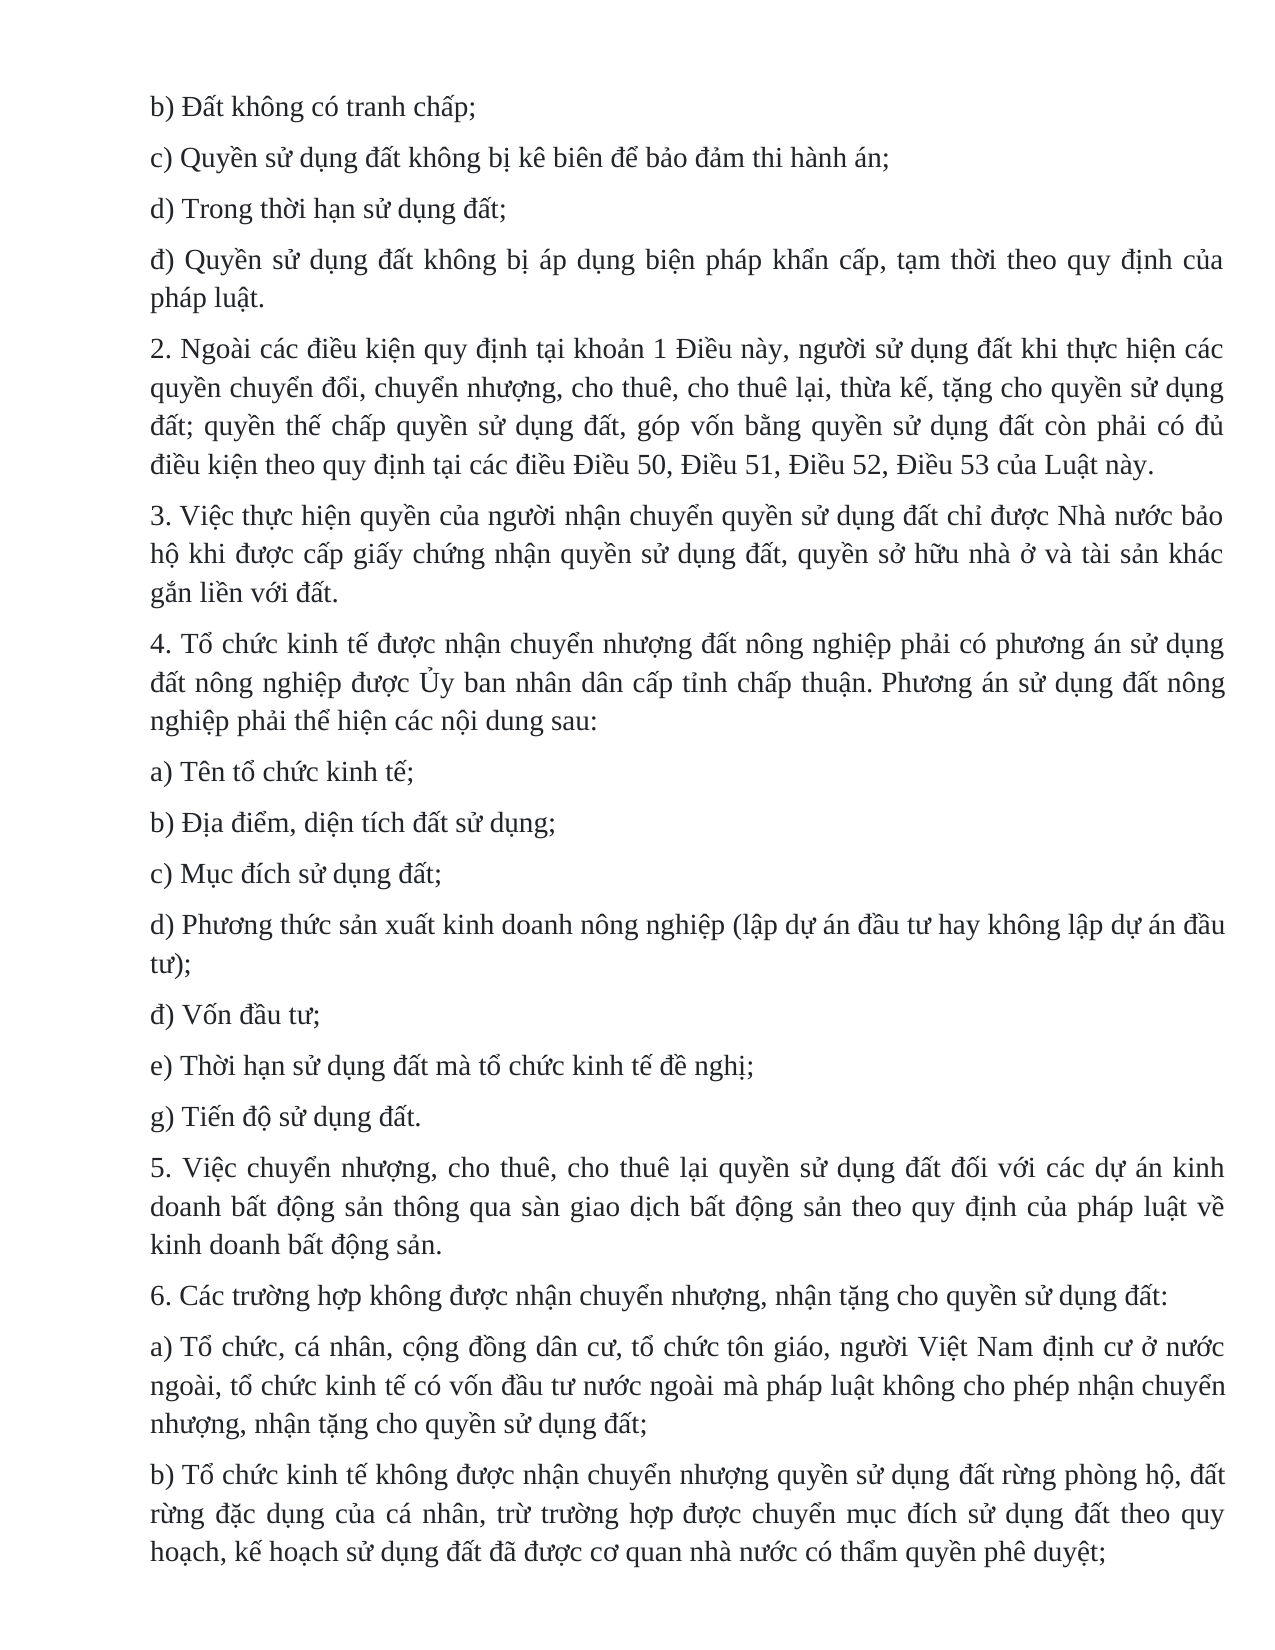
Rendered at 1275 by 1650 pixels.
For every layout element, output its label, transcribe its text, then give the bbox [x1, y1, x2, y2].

text g) Tiến độ sử dụng đất. [150, 1099, 1226, 1133]
text 6. Các trường hợp không được nhận chuyển nhượng, nhận tặng cho quyền sử dụng đất: [150, 1278, 1226, 1312]
text 2. Ngoài các điều kiện quy định tại khoản 1 Điều này, người sử dụng đất khi thực hiện các quyền chuyển đổi, chuyển nhượng, cho thuê, cho thuê lại, thừa kế, tặng cho quyền sử dụng đất; quyền thế chấp quyền sử dụng đất, góp vốn bằng quyền sử dụng đất còn phải có đủ điều kiện theo quy định tại các điều Điều 50, Điều 51, Điều 52, Điều 53 của Luật này. [150, 331, 1226, 481]
text c) Quyền sử dụng đất không bị kê biên để bảo đảm thi hành án; [150, 140, 1226, 173]
text d) Trong thời hạn sử dụng đất; [150, 191, 1226, 224]
text a) Tên tổ chức kinh tế; [150, 754, 1226, 788]
text đ) Vốn đầu tư; [150, 997, 1226, 1031]
text 5. Việc chuyển nhượng, cho thuê, cho thuê lại quyền sử dụng đất đối với các dự án kinh doanh bất động sản thông qua sàn giao dịch bất động sản theo quy định của pháp luật về kinh doanh bất động sản. [150, 1150, 1226, 1261]
text đ) Quyền sử dụng đất không bị áp dụng biện pháp khẩn cấp, tạm thời theo quy định của pháp luật. [150, 242, 1226, 314]
text a) Tổ chức, cá nhân, cộng đồng dân cư, tổ chức tôn giáo, người Việt Nam định cư ở nước ngoài, tổ chức kinh tế có vốn đầu tư nước ngoài mà pháp luật không cho phép nhận chuyển nhượng, nhận tặng cho quyền sử dụng đất; [150, 1329, 1226, 1440]
text b) Tổ chức kinh tế không được nhận chuyển nhượng quyền sử dụng đất rừng phòng hộ, đất rừng đặc dụng của cá nhân, trừ trường hợp được chuyển mục đích sử dụng đất theo quy hoạch, kế hoạch sử dụng đất đã được cơ quan nhà nước có thẩm quyền phê duyệt; [150, 1457, 1226, 1568]
text c) Mục đích sử dụng đất; [150, 856, 1226, 890]
text e) Thời hạn sử dụng đất mà tổ chức kinh tế đề nghị; [150, 1048, 1226, 1082]
text d) Phương thức sản xuất kinh doanh nông nghiệp (lập dự án đầu tư hay không lập dự án đầu tư); [150, 907, 1226, 979]
text b) Đất không có tranh chấp; [150, 89, 1226, 122]
text 4. Tổ chức kinh tế được nhận chuyển nhượng đất nông nghiệp phải có phương án sử dụng đất nông nghiệp được Ủy ban nhân dân cấp tỉnh chấp thuận. Phương án sử dụng đất nông nghiệp phải thể hiện các nội dung sau: [150, 626, 1226, 737]
text 3. Việc thực hiện quyền của người nhận chuyển quyền sử dụng đất chỉ được Nhà nước bảo hộ khi được cấp giấy chứng nhận quyền sử dụng đất, quyền sở hữu nhà ở và tài sản khác gắn liền với đất. [150, 498, 1226, 609]
text b) Địa điểm, diện tích đất sử dụng; [150, 805, 1226, 839]
